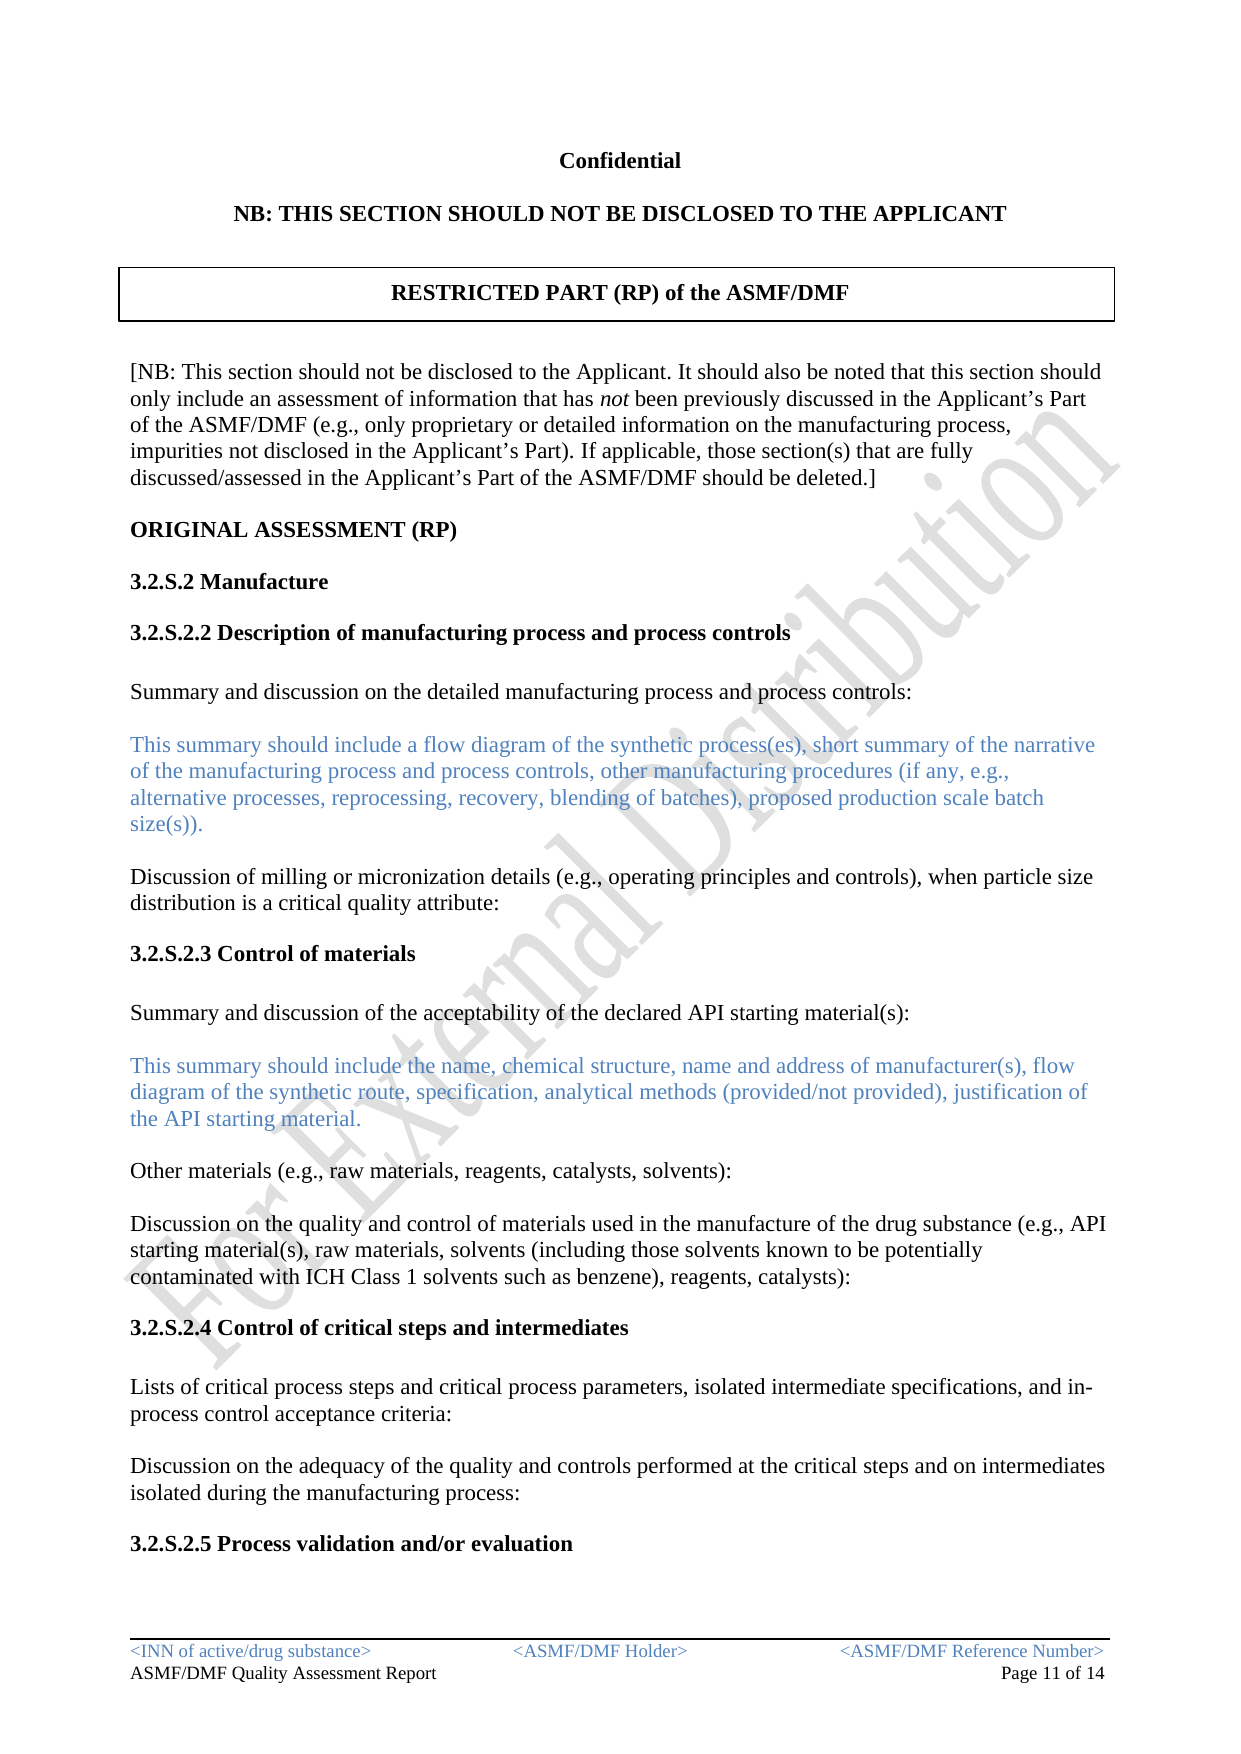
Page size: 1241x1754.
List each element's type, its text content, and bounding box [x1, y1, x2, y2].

text Summary and discussion of the acceptability of the declared API starting material(s): [130, 999, 1110, 1026]
text This summary should include a flow diagram of the synthetic process(es), short summary of the narrative of the manufacturing process and process controls, other manufacturing procedures (if any, e.g., alternative processes, reprocessing, recovery, blending of batches), proposed production scale batch size(s)). [130, 731, 1110, 836]
text Discussion on the quality and control of materials used in the manufacture of the drug substance (e.g., API starting material(s), raw materials, solvents (including those solvents known to be potentially contaminated with ICH Class 1 solvents such as benzene), reagents, catalysts): [130, 1210, 1110, 1289]
subtitle 3.2.S.2.4 Control of critical steps and intermediates [130, 1314, 1110, 1341]
text Discussion on the adequacy of the quality and controls performed at the critical steps and on intermediates isolated during the manufacturing process: [130, 1452, 1110, 1505]
subtitle RESTRICTED PART (RP) of the ASMF/DMF [130, 279, 1110, 306]
text Lists of critical process steps and critical process parameters, isolated intermediate specifications, and in-process control acceptance criteria: [130, 1373, 1110, 1426]
subtitle 3.2.S.2.5 Process validation and/or evaluation [130, 1530, 1110, 1556]
text Summary and discussion on the detailed manufacturing process and process controls: [130, 678, 1110, 704]
subtitle 3.2.S.2 Manufacture [130, 568, 1110, 594]
text [NB: This section should not be disclosed to the Applicant. It should also be noted that this section should only include an assessment of information that has not been previously discussed in the Applicant’s Part of the ASMF/DMF (e.g., only proprietary or detailed information on the manufacturing process, impurities not disclosed in the Applicant’s Part). If applicable, those section(s) that are fully discussed/assessed in the Applicant’s Part of the ASMF/DMF should be deleted.] [130, 358, 1110, 490]
subtitle ORIGINAL ASSESSMENT (RP) [130, 517, 1110, 543]
text Confidential [130, 148, 1110, 174]
subtitle 3.2.S.2.3 Control of materials [130, 940, 1110, 967]
text Discussion of milling or micronization details (e.g., operating principles and controls), when particle size distribution is a critical quality attribute: [130, 863, 1110, 915]
text This summary should include the name, chemical structure, name and address of manufacturer(s), flow diagram of the synthetic route, specification, analytical methods (provided/not provided), justification of the API starting material. [130, 1052, 1110, 1131]
subtitle 3.2.S.2.2 Description of manufacturing process and process controls [130, 619, 1110, 646]
text Other materials (e.g., raw materials, reagents, catalysts, solvents): [130, 1157, 1110, 1184]
text NB: THIS SECTION SHOULD NOT BE DISCLOSED TO THE APPLICANT [130, 200, 1110, 227]
